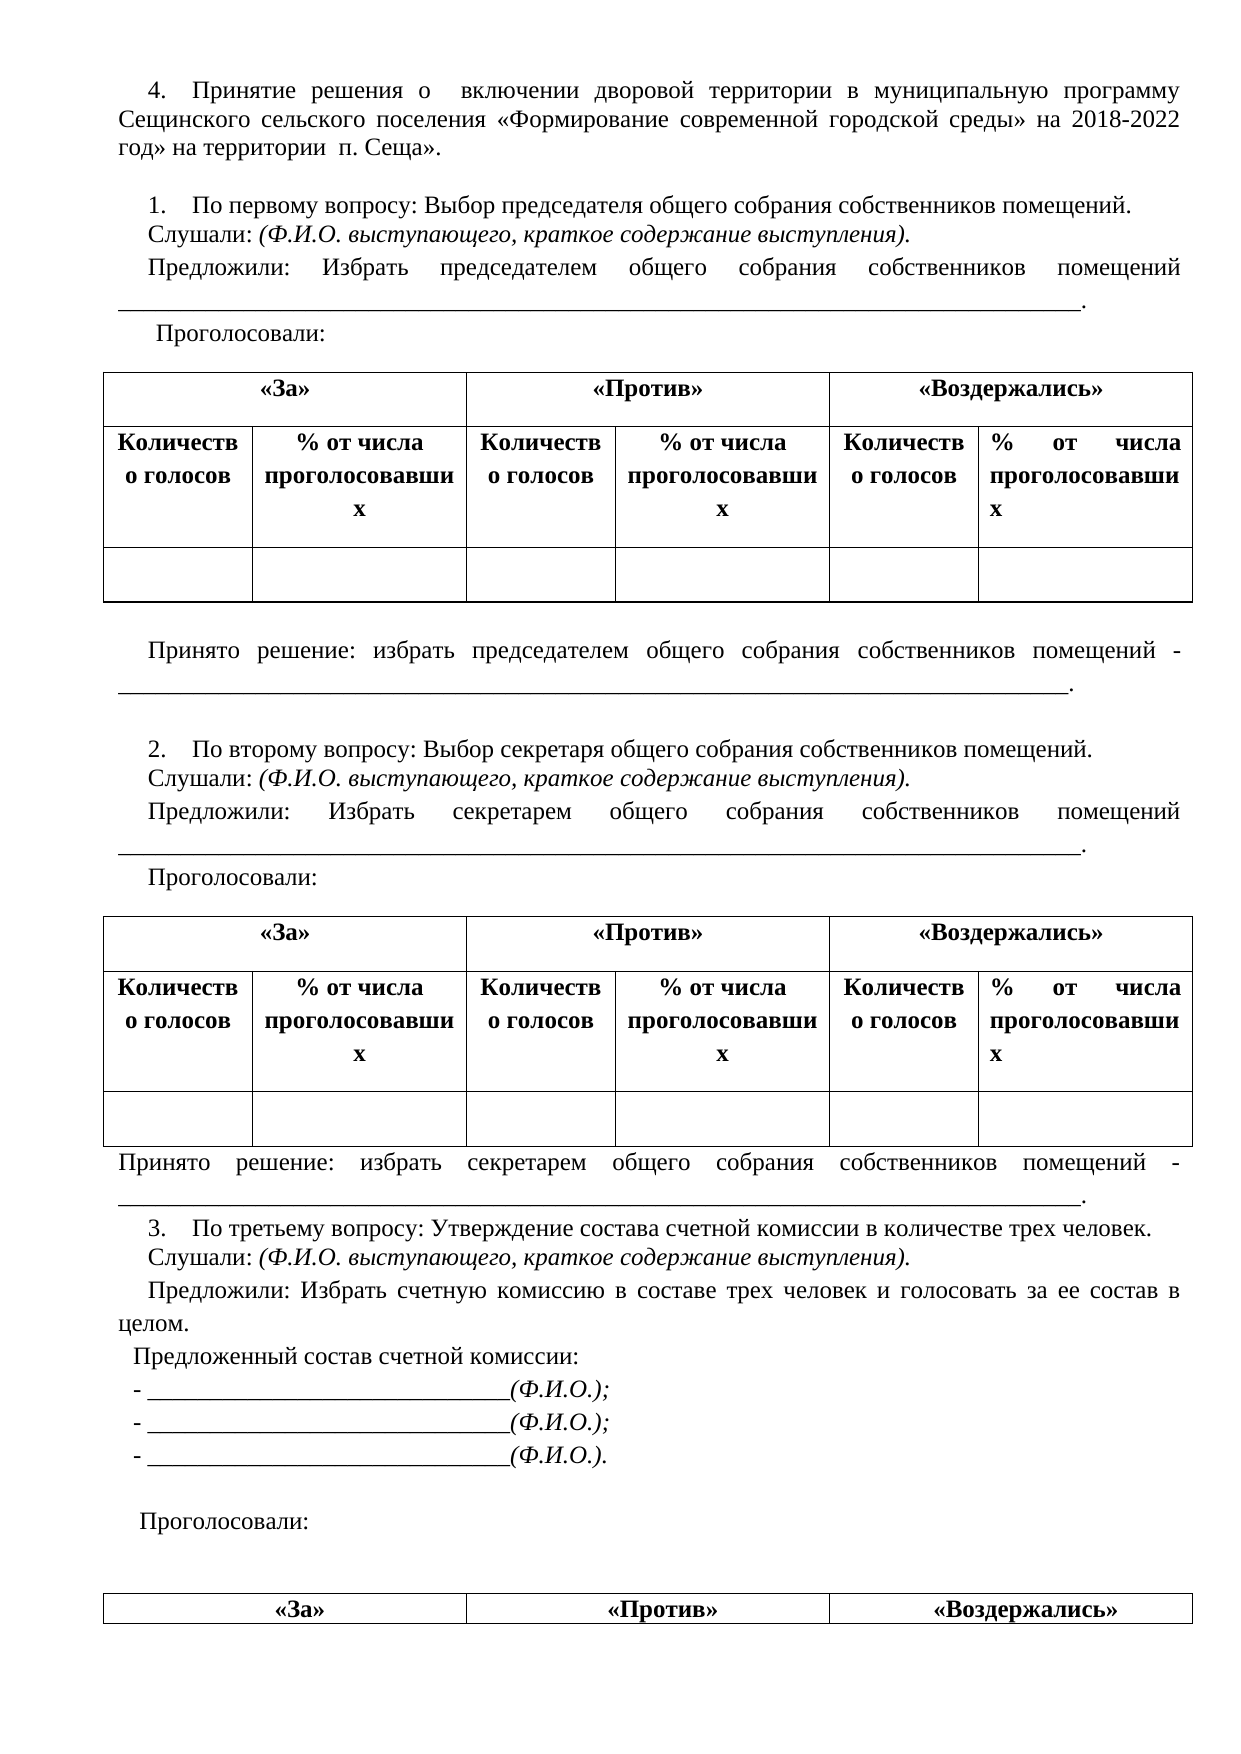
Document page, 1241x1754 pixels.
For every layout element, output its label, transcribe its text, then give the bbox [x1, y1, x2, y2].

list - _____________________________(Ф.И.О.); [103, 1374, 1181, 1403]
table_cell [253, 548, 466, 601]
list Принято решение: избрать секретарем общего собрания собственников помещений -_____________________________________________________________________________. [118, 1147, 1181, 1209]
table_header «Воздержались» [830, 917, 1192, 971]
list Принятие решения о включении дворовой территории в муниципальную программу Сещинского сельского поселения «Формирование современной городской среды» на 2018-2022 год» на территории п. Сеща». [118, 75, 1181, 161]
table_cell % от числа проголосовавших [616, 972, 829, 1091]
table_cell % от числа проголосовавших [253, 427, 466, 547]
list Проголосовали: [103, 1506, 1181, 1535]
table_header «Против» [467, 917, 829, 971]
table_cell [467, 1092, 615, 1146]
list Предложили: Избрать председателем общего собрания собственников помещений _____________________________________________________________________________. [118, 252, 1181, 313]
table_cell Количество голосов [467, 972, 615, 1091]
table_cell % от числа проголосовавших [616, 427, 829, 547]
list Проголосовали: [118, 862, 1181, 891]
table_cell Количество голосов [830, 427, 978, 547]
table_cell % от числа проголосовавших [253, 972, 466, 1091]
table_header «За» [104, 373, 466, 426]
table_cell [616, 1092, 829, 1146]
list Слушали: (Ф.И.О. выступающего, краткое содержание выступления). [118, 219, 1181, 247]
list - _____________________________(Ф.И.О.); [103, 1407, 1181, 1436]
table_header «За» [104, 917, 466, 971]
list Предложенный состав счетной комиссии: [103, 1341, 1181, 1370]
list Принято решение: избрать председателем общего собрания собственников помещений -____________________________________________________________________________. [118, 636, 1181, 697]
list Предложили: Избрать секретарем общего собрания собственников помещений _____________________________________________________________________________. [118, 796, 1181, 858]
table_cell [104, 1092, 252, 1146]
list Проголосовали: [156, 318, 1181, 346]
list Слушали: (Ф.И.О. выступающего, краткое содержание выступления). [118, 763, 1181, 792]
table_cell [104, 548, 252, 601]
list По первому вопросу: Выбор председателя общего собрания собственников помещений. [118, 190, 1181, 219]
list Слушали: (Ф.И.О. выступающего, краткое содержание выступления). [118, 1242, 1181, 1271]
table_cell Количество голосов [830, 972, 978, 1091]
table_cell [830, 1092, 978, 1146]
table_header «За» [104, 1594, 466, 1623]
table_cell [253, 1092, 466, 1146]
table_header «Против» [467, 1594, 829, 1623]
table_cell [979, 1092, 1192, 1146]
list По второму вопросу: Выбор секретаря общего собрания собственников помещений. [118, 734, 1181, 763]
table_cell Количество голосов [467, 427, 615, 547]
table_cell [616, 548, 829, 601]
table_header «Против» [467, 373, 829, 426]
table_cell % от числа проголосовавших [979, 427, 1192, 547]
table_header «Воздержались» [830, 373, 1192, 426]
table_cell [830, 548, 978, 601]
table_cell Количество голосов [104, 972, 252, 1091]
list Предложили: Избрать счетную комиссию в составе трех человек и голосовать за ее состав в целом. [118, 1275, 1181, 1337]
table_header «Воздержались» [830, 1594, 1192, 1623]
table_cell % от числа проголосовавших [979, 972, 1192, 1091]
table_cell [467, 548, 615, 601]
list По третьему вопросу: Утверждение состава счетной комиссии в количестве трех человек. [118, 1213, 1181, 1242]
table_cell Количество голосов [104, 427, 252, 547]
table_cell [979, 548, 1192, 601]
list - _____________________________(Ф.И.О.). [103, 1440, 1181, 1469]
